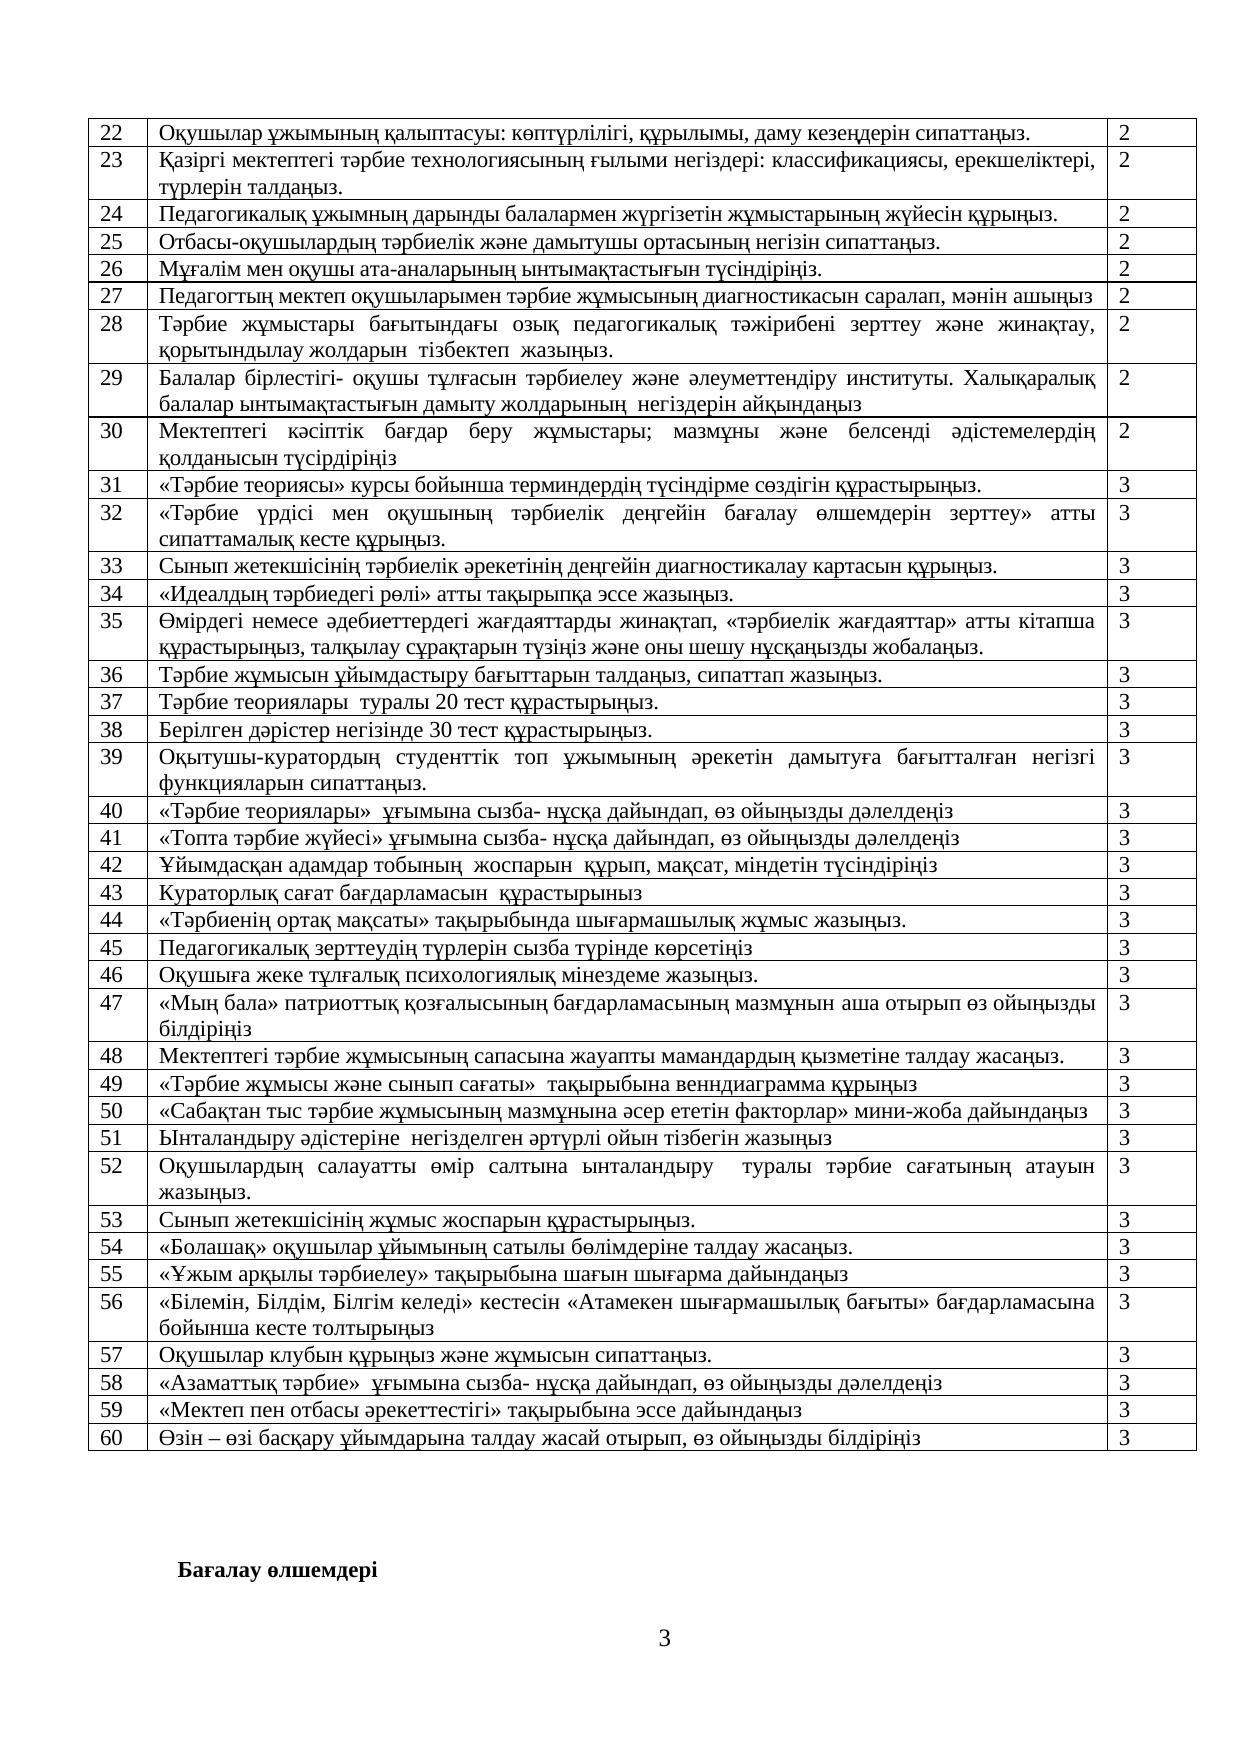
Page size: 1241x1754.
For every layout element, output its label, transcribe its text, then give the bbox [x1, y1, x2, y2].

table_cell 56 [89, 1288, 147, 1341]
table_cell «Мың бала» патриоттық қозғалысының бағдарламасының мазмұнын аша отырып өз ойыңызды білдіріңіз [148, 989, 1107, 1041]
table_cell 3 [1108, 552, 1196, 579]
table_cell 2 [1108, 119, 1196, 146]
table_cell 3 [1108, 688, 1196, 714]
table_cell 3 [1108, 471, 1196, 497]
table_cell 3 [1108, 580, 1196, 606]
table_cell Оқушыға жеке тұлғалық психологиялық мінездеме жазыңыз. [148, 961, 1107, 987]
table_cell 39 [89, 743, 147, 796]
table_cell 40 [89, 797, 147, 823]
table_cell 3 [1108, 797, 1196, 823]
table_cell 29 [89, 364, 147, 416]
table_cell Қазіргі мектептегі тәрбие технологиясының ғылыми негіздері: классификациясы, ерекшеліктері, түрлерін талдаңыз. [148, 147, 1107, 199]
table_cell Тәрбие жұмысын ұйымдастыру бағыттарын талдаңыз, сипаттап жазыңыз. [148, 661, 1107, 687]
table_cell Ұйымдасқан адамдар тобының жоспарын құрып, мақсат, міндетін түсіндіріңіз [148, 852, 1107, 878]
table_cell 41 [89, 824, 147, 851]
table_cell 3 [1108, 499, 1196, 551]
table_cell 44 [89, 906, 147, 933]
table_cell 23 [89, 147, 147, 199]
table_cell Кураторлық сағат бағдарламасын құрастырыныз [148, 879, 1107, 905]
table_cell «Азаматтық тәрбие» ұғымына сызба- нұсқа дайындап, өз ойыңызды дәлелдеңіз [148, 1369, 1107, 1395]
table_cell 50 [89, 1097, 147, 1123]
table_cell 46 [89, 961, 147, 987]
table_cell «Идеалдың тәрбиедегі рөлі» атты тақырыпқа эссе жазыңыз. [148, 580, 1107, 606]
table_cell 55 [89, 1260, 147, 1287]
table_cell 22 [89, 119, 147, 146]
table_cell 3 [1108, 1288, 1196, 1341]
table_cell 42 [89, 852, 147, 878]
table_cell 32 [89, 499, 147, 551]
table_cell 2 [1108, 364, 1196, 416]
table_cell 3 [1108, 824, 1196, 851]
table_cell 3 [1108, 1260, 1196, 1287]
table_cell 3 [1108, 852, 1196, 878]
table_cell 45 [89, 934, 147, 960]
table_cell 30 [89, 418, 147, 470]
table_cell 53 [89, 1206, 147, 1232]
table_cell 35 [89, 607, 147, 660]
table_cell 51 [89, 1125, 147, 1151]
table_cell Оқушылар клубын құрыңыз және жұмысын сипаттаңыз. [148, 1342, 1107, 1368]
table_cell Сынып жетекшісінің тәрбиелік әрeкетінің деңгейін диагностикалау картасын құрыңыз. [148, 552, 1107, 579]
table_cell 3 [1108, 1097, 1196, 1123]
table_cell Педагогикалық зерттеудің түрлерін сызба түрінде көрсетіңіз [148, 934, 1107, 960]
table_cell Өмірдегі немесе әдебиеттердегі жағдаяттарды жинақтап, «тәрбиелік жағдаяттар» атты кітапша құрастырыңыз, талқылау сұрақтарын түзіңіз және оны шешу нұсқаңызды жобалаңыз. [148, 607, 1107, 660]
table_cell Оқушылар ұжымының қалыптасуы: көптүрлілігі, құрылымы, даму кезеңдерін сипаттаңыз. [148, 119, 1107, 146]
table_cell Мұғалім мен оқушы ата-аналарының ынтымақтастығын түсіндіріңіз. [148, 255, 1107, 281]
table_cell «Мектеп пен отбасы әрекеттестігі» тақырыбына эссе дайындаңыз [148, 1396, 1107, 1423]
table_cell Отбасы-оқушылардың тәрбиелік және дамытушы ортасының негізін сипаттаңыз. [148, 228, 1107, 254]
table_cell Оқушылардың салауатты өмір салтына ынталандыру туралы тәрбие сағатының атауын жазыңыз. [148, 1152, 1107, 1204]
text Бағалау өлшемдері [177, 1557, 1152, 1583]
table_cell «Білемін, Білдім, Білгім келеді» кестесін «Атамекен шығармашылық бағыты» бағдарламасына бойынша кесте толтырыңыз [148, 1288, 1107, 1341]
table_cell Тәрбие теориялары туралы 20 тест құрастырыңыз. [148, 688, 1107, 714]
table_cell «Тәрбиенің ортақ мақсаты» тақырыбында шығармашылық жұмыс жазыңыз. [148, 906, 1107, 933]
table_cell 47 [89, 989, 147, 1041]
table_cell 2 [1108, 200, 1196, 227]
table_cell 37 [89, 688, 147, 714]
table_cell Берілген дәрістер негізінде 30 тест құрастырыңыз. [148, 716, 1107, 742]
table_cell Балалар бірлестігі- оқушы тұлғасын тәрбиелеу және әлеуметтендіру институты. Халықаралық балалар ынтымақтастығын дамыту жолдарының негіздерін айқындаңыз [148, 364, 1107, 416]
table_cell 2 [1108, 310, 1196, 363]
table_cell Педагогикалық ұжымның дарынды балалармен жүргізетін жұмыстарының жүйесін құрыңыз. [148, 200, 1107, 227]
table_cell «Ұжым арқылы тәрбиелеу» тақырыбына шағын шығарма дайындаңыз [148, 1260, 1107, 1287]
table_cell 28 [89, 310, 147, 363]
table_cell Өзін – өзі басқару ұйымдарына талдау жасай отырып, өз ойыңызды білдіріңіз [148, 1424, 1107, 1450]
table_cell 3 [1108, 961, 1196, 987]
table_cell Тәрбие жұмыстары бағытындағы озық педагогикалық тәжірибені зерттеу және жинақтау, қорытындылау жолдарын тізбектеп жазыңыз. [148, 310, 1107, 363]
table_cell 2 [1108, 283, 1196, 309]
table_cell «Тәрбие теориясы» курсы бойынша терминдердің түсіндірме сөздігін құрастырыңыз. [148, 471, 1107, 497]
table_cell 52 [89, 1152, 147, 1204]
table_cell 49 [89, 1070, 147, 1096]
table_cell «Тәрбие теориялары» ұғымына сызба- нұсқа дайындап, өз ойыңызды дәлелдеңіз [148, 797, 1107, 823]
table_cell Оқытушы-куратордың студенттік топ ұжымының әрекетін дамытуға бағытталған негізгі функцияларын сипаттаңыз. [148, 743, 1107, 796]
table_cell 2 [1108, 147, 1196, 199]
table_cell «Сабақтан тыс тәрбие жұмысының мазмұнына әсер ететін факторлар» мини-жоба дайындаңыз [148, 1097, 1107, 1123]
table_cell 3 [1108, 906, 1196, 933]
table_cell Педагогтың мектеп оқушыларымен тәрбие жұмысының диагностикасын саралап, мәнін ашыңыз [148, 283, 1107, 309]
table_cell «Тәрбие жұмысы және сынып сағаты» тақырыбына венндиаграмма құрыңыз [148, 1070, 1107, 1096]
table_cell 38 [89, 716, 147, 742]
table_cell Ынталандыру әдістеріне негізделген әртүрлі ойын тізбегін жазыңыз [148, 1125, 1107, 1151]
table_cell 3 [1108, 1125, 1196, 1151]
table_cell 3 [1108, 661, 1196, 687]
table_cell 3 [1108, 607, 1196, 660]
table_cell 33 [89, 552, 147, 579]
table_cell 3 [1108, 1424, 1196, 1450]
table_cell 31 [89, 471, 147, 497]
table_cell Мектептегі кәсіптік бағдар беру жұмыстары; мазмұны және белсенді әдістемелердің қолданысын түсірдіріңіз [148, 418, 1107, 470]
table_cell 2 [1108, 228, 1196, 254]
table_cell «Тәрбие үрдісі мен оқушының тәрбиелік деңгейін бағалау өлшемдерін зерттеу» атты сипаттамалық кесте құрыңыз. [148, 499, 1107, 551]
table_cell 3 [1108, 716, 1196, 742]
table_cell 57 [89, 1342, 147, 1368]
table_cell 3 [1108, 1070, 1196, 1096]
table_cell 26 [89, 255, 147, 281]
table_cell 3 [1108, 1369, 1196, 1395]
table_cell 48 [89, 1042, 147, 1069]
table_cell 2 [1108, 418, 1196, 470]
table_cell 3 [1108, 743, 1196, 796]
table_cell 3 [1108, 1342, 1196, 1368]
table_cell 3 [1108, 989, 1196, 1041]
table_cell «Болашақ» оқушылар ұйымының сатылы бөлімдеріне талдау жасаңыз. [148, 1233, 1107, 1259]
table_cell 2 [1108, 255, 1196, 281]
table_cell 3 [1108, 1396, 1196, 1423]
table_cell Мектептегі тәрбие жұмысының сапасына жауапты мамандардың қызметіне талдау жасаңыз. [148, 1042, 1107, 1069]
table_cell 3 [1108, 1152, 1196, 1204]
table_cell 27 [89, 283, 147, 309]
table_cell 59 [89, 1396, 147, 1423]
table_cell «Топта тәрбие жүйесі» ұғымына сызба- нұсқа дайындап, өз ойыңызды дәлелдеңіз [148, 824, 1107, 851]
table_cell 58 [89, 1369, 147, 1395]
table_cell 54 [89, 1233, 147, 1259]
table_cell 3 [1108, 1206, 1196, 1232]
table_cell 3 [1108, 934, 1196, 960]
table_cell 36 [89, 661, 147, 687]
table_cell 43 [89, 879, 147, 905]
table_cell 3 [1108, 879, 1196, 905]
table_cell Сынып жетекшісінің жұмыс жоспарын құрастырыңыз. [148, 1206, 1107, 1232]
table_cell 60 [89, 1424, 147, 1450]
table_cell 3 [1108, 1233, 1196, 1259]
table_cell 3 [1108, 1042, 1196, 1069]
table_cell 24 [89, 200, 147, 227]
table_cell 34 [89, 580, 147, 606]
table_cell 25 [89, 228, 147, 254]
